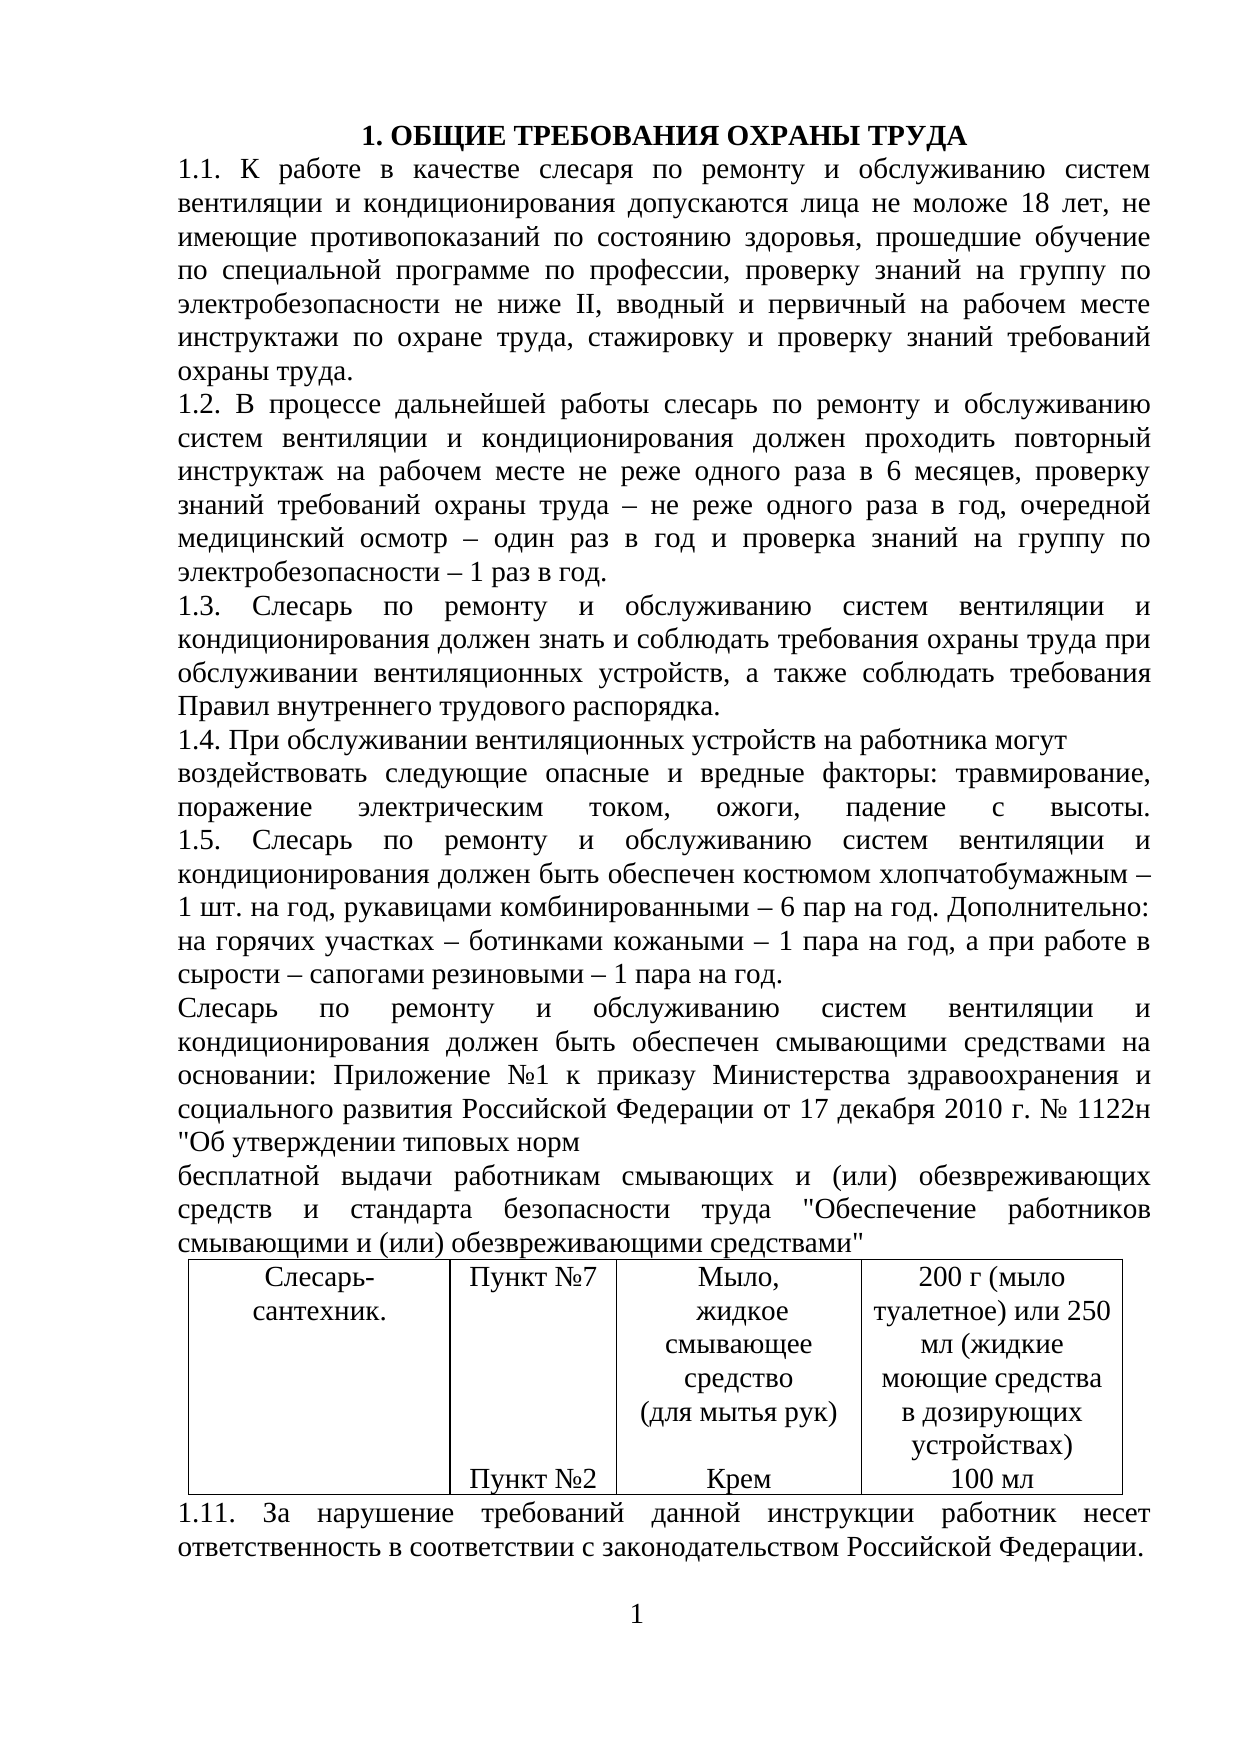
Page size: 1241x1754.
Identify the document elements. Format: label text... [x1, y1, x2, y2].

text 1. ОБЩИЕ ТРЕБОВАНИЯ ОХРАНЫ ТРУДА [177, 118, 1152, 152]
table_header 200 г (мыло туалетное) или 250 мл (жидкие моющие средства в дозирующих устройствах) 100 мл [862, 1260, 1122, 1494]
text 1.11. За нарушение требований данной инструкции работник несет ответственность в соответствии с законодательством Российской Федерации. [177, 1495, 1152, 1562]
text воздействовать следующие опасные и вредные факторы: травмирование, поражение электрическим током, ожоги, падение с высоты. 1.5. Слесарь по ремонту и обслуживанию систем вентиляции и кондиционирования должен быть обеспечен костюмом хлопчатобумажным – 1 шт. на год, рукавицами комбинированными – 6 пар на год. Дополнительно: на горячих участках – ботинками кожаными – 1 пара на год, а при работе в сырости – сапогами резиновыми – 1 пара на год. [177, 755, 1152, 990]
table_header Пункт №7 Пункт №2 [451, 1260, 616, 1494]
text 1 [177, 1596, 1152, 1629]
text 1.3. Слесарь по ремонту и обслуживанию систем вентиляции и кондиционирования должен знать и соблюдать требования охраны труда при обслуживании вентиляционных устройств, а также соблюдать требования Правил внутреннего трудового распорядка. [177, 588, 1152, 722]
text 1.1. К работе в качестве слесаря по ремонту и обслуживанию систем вентиляции и кондиционирования допускаются лица не моложе 18 лет, не имеющие противопоказаний по состоянию здоровья, прошедшие обучение по специальной программе по профессии, проверку знаний на группу по электробезопасности не ниже II, вводный и первичный на рабочем месте инструктажи по охране труда, стажировку и проверку знаний требований охраны труда. [177, 152, 1152, 386]
table_header Мыло, жидкое смывающее средство (для мытья рук) Крем [617, 1260, 861, 1494]
text 1.4. При обслуживании вентиляционных устройств на работника могут [177, 722, 1152, 755]
text 1.2. В процессе дальнейшей работы слесарь по ремонту и обслуживанию систем вентиляции и кондиционирования должен проходить повторный инструктаж на рабочем месте не реже одного раза в 6 месяцев, проверку знаний требований охраны труда – не реже одного раза в год, очередной медицинский осмотр – один раз в год и проверка знаний на группу по электробезопасности – 1 раз в год. [177, 386, 1152, 588]
table_header Слесарь-сантехник. [189, 1260, 449, 1494]
text Слесарь по ремонту и обслуживанию систем вентиляции и кондиционирования должен быть обеспечен смывающими средствами на основании: Приложение №1 к приказу Министерства здравоохранения и социального развития Российской Федерации от 17 декабря 2010 г. № 1122н "Об утверждении типовых норм [177, 990, 1152, 1158]
text бесплатной выдачи работникам смывающих и (или) обезвреживающих средств и стандарта безопасности труда "Обеспечение работников смывающими и (или) обезвреживающими средствами" [177, 1158, 1152, 1258]
